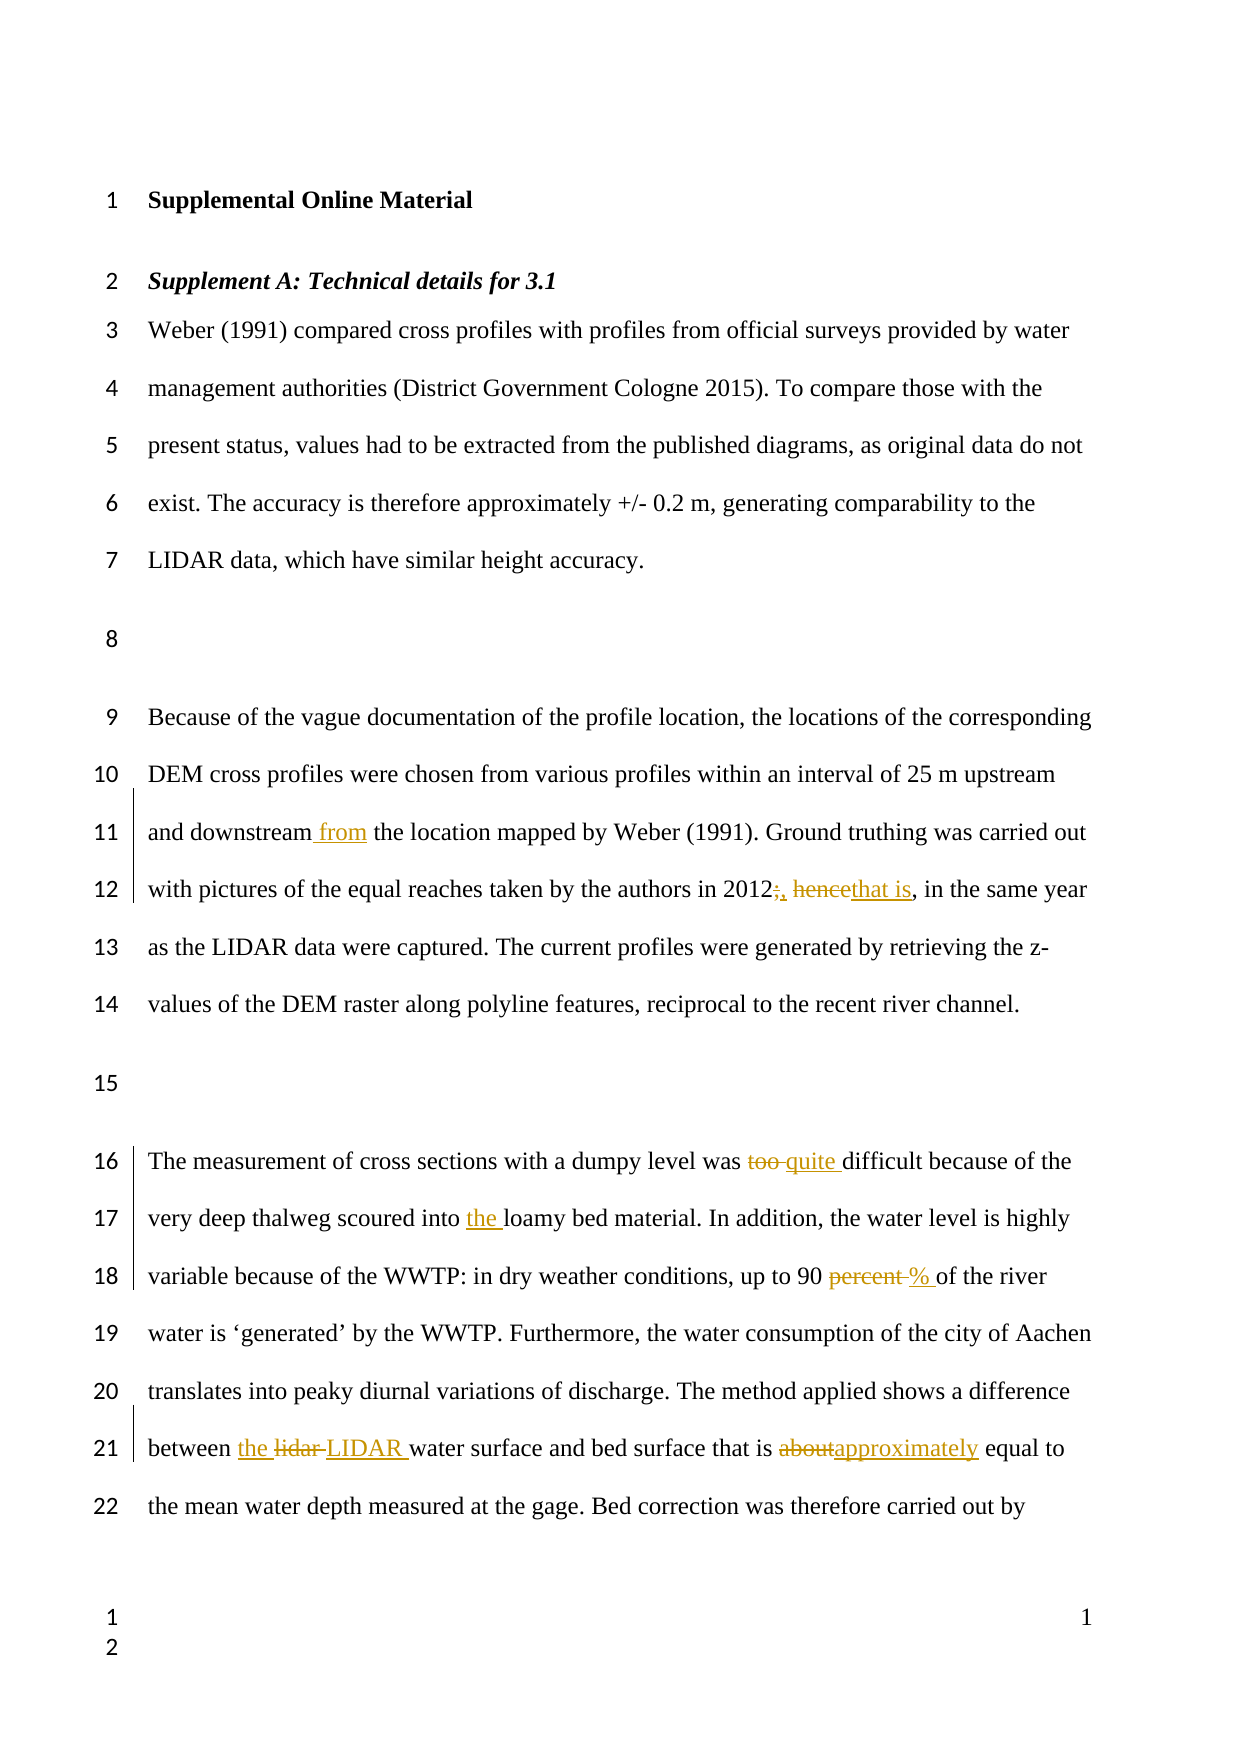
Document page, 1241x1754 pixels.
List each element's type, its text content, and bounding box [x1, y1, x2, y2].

text Because of the vague documentation of the profile location, the locations of the corresponding DEM cross profiles were chosen from various profiles within an interval of 25 m upstream and downstream the location mapped by Weber (1991). Ground truthing was carried out with pictures of the equal reaches taken by the authors in 2012 , in the same year as the LIDAR data were captured. The current profiles were generated by retrieving the z-values of the DEM raster along polyline features, reciprocal to the recent river channel. [148, 702, 1093, 1018]
text Weber (1991) compared cross profiles with profiles from official surveys provided by water management authorities (District Government Cologne 2015). To compare those with the present status, values had to be extracted from the published diagrams, as original data do not exist. The accuracy is therefore approximately +/- 0.2 m, generating comparability to the LIDAR data, which have similar height accuracy. [148, 315, 1093, 574]
subtitle Supplemental Online Material [148, 185, 1033, 214]
subtitle Supplement A: Technical details for 3.1 [148, 266, 1033, 294]
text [148, 1146, 1093, 1520]
